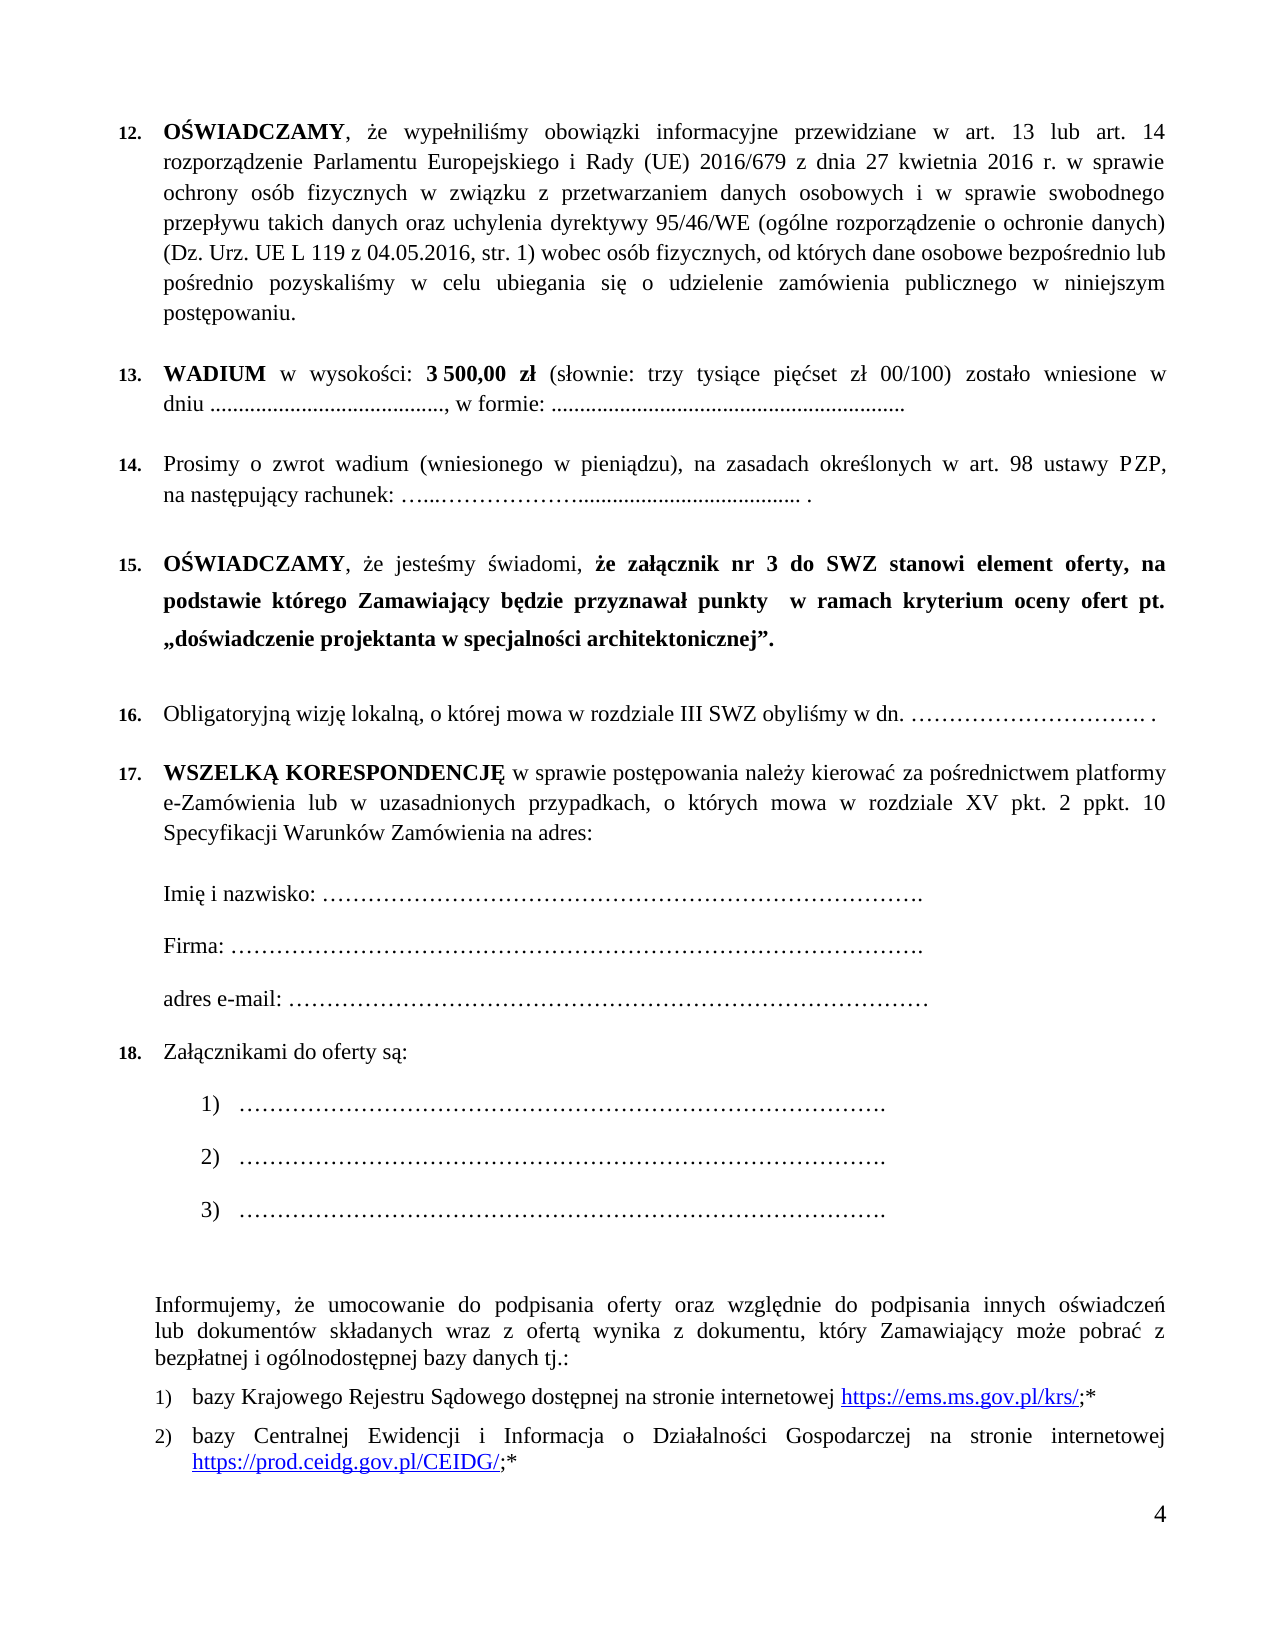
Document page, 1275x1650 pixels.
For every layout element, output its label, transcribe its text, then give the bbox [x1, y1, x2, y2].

list Firma: ………………………………………………………………………………. [163, 932, 1167, 959]
text Informujemy, że umocowanie do podpisania oferty oraz względnie do podpisania innych oświadczeń lub dokumentów składanych wraz z ofertą wynika z dokumentu, który Zamawiający może pobrać z bezpłatnej i ogólnodostępnej bazy danych tj.: [154, 1291, 1167, 1370]
list …………………………………………………………………………. [201, 1143, 1167, 1169]
list OŚWIADCZAMY, że jesteśmy świadomi, że załącznik nr 3 do SWZ stanowi element oferty, na podstawie którego Zamawiający będzie przyznawał punkty w ramach kryterium oceny ofert pt. „doświadczenie projektanta w specjalności architektonicznej”. [118, 541, 1167, 653]
list WADIUM w wysokości: 3 500,00 zł (słownie: trzy tysiące pięćset zł 00/100) zostało wniesione w dniu ........................................., w formie: .............................................................. [118, 360, 1167, 416]
list …………………………………………………………………………. [201, 1090, 1167, 1117]
list adres e-mail: ………………………………………………………………………… [163, 985, 1167, 1011]
list Załącznikami do oferty są: [118, 1038, 1167, 1064]
list Obligatoryjną wizję lokalną, o której mowa w rozdziale III SWZ obyliśmy w dn. …………………………. . [118, 691, 1167, 728]
list bazy Centralnej Ewidencji i Informacja o Działalności Gospodarczej na stronie internetowej https://prod.ceidg.gov.pl/CEIDG/;* [154, 1422, 1167, 1474]
list Prosimy o zwrot wadium (wniesionego w pieniądzu), na zasadach określonych w art. 98 ustawy PZP, na następujący rachunek: …...………………....................................... . [118, 450, 1167, 507]
list …………………………………………………………………………. [201, 1196, 1167, 1222]
list bazy Krajowego Rejestru Sądowego dostępnej na stronie internetowej https://ems.ms.gov.pl/krs/;* [154, 1383, 1167, 1409]
list Imię i nazwisko: ……………………………………………………………………. [163, 879, 1167, 906]
list OŚWIADCZAMY, że wypełniliśmy obowiązki informacyjne przewidziane w art. 13 lub art. 14 rozporządzenie Parlamentu Europejskiego i Rady (UE) 2016/679 z dnia 27 kwietnia 2016 r. w sprawie ochrony osób fizycznych w związku z przetwarzaniem danych osobowych i w sprawie swobodnego przepływu takich danych oraz uchylenia dyrektywy 95/46/WE (ogólne rozporządzenie o ochronie danych) (Dz. Urz. UE L 119 z 04.05.2016, str. 1) wobec osób fizycznych, od których dane osobowe bezpośrednio lub pośrednio pozyskaliśmy w celu ubiegania się o udzielenie zamówienia publicznego w niniejszym postępowaniu. [118, 118, 1167, 326]
list WSZELKĄ KORESPONDENCJĘ w sprawie postępowania należy kierować za pośrednictwem platformy e-Zamówienia lub w uzasadnionych przypadkach, o których mowa w rozdziale XV pkt. 2 ppkt. 10 Specyfikacji Warunków Zamówienia na adres: [118, 759, 1167, 846]
